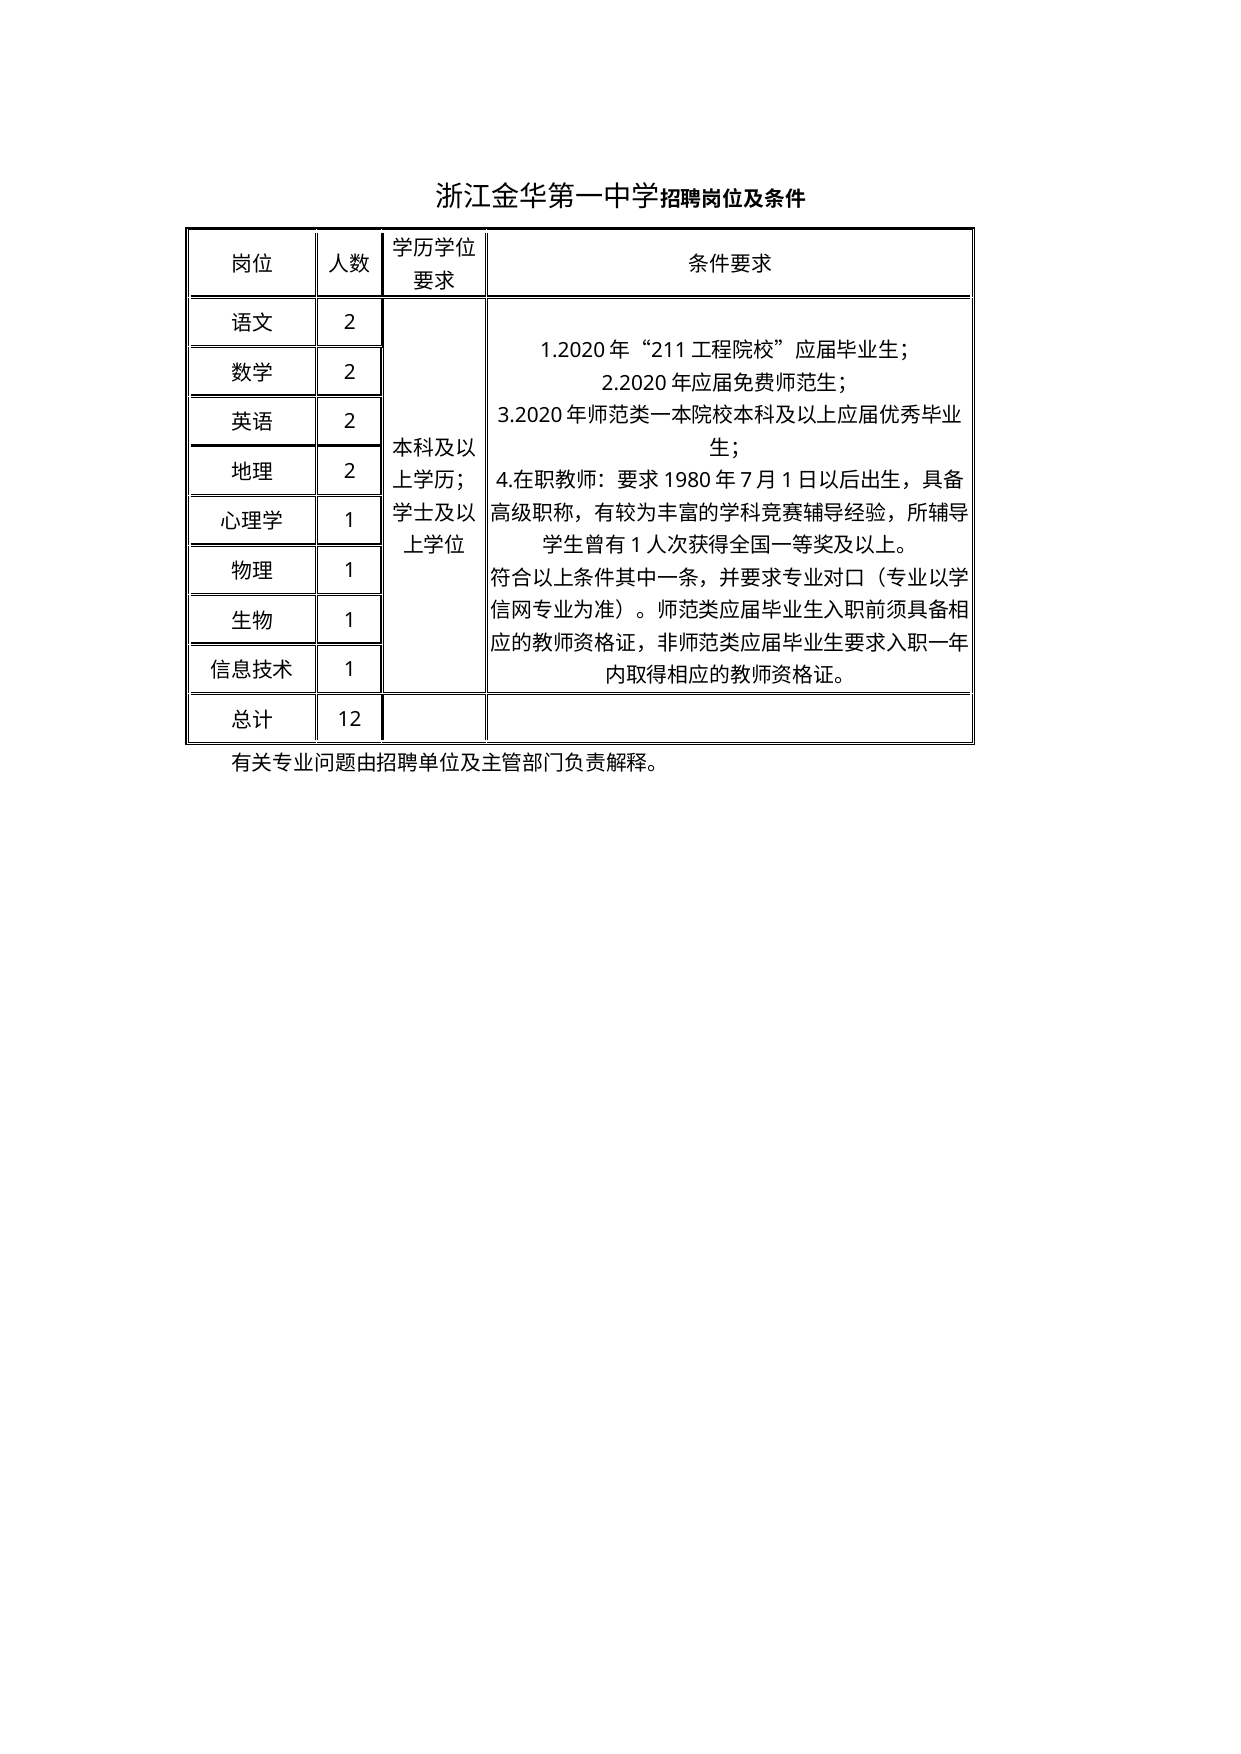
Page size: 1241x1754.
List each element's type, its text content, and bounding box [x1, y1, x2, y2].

table_cell 1.2020年“211工程院校”应届毕业生； 2.2020年应届免费师范生； 3.2020年师范类一本院校本科及以上应届优秀毕业生； 4.在职教师：要求1980年7月1日以后出生，具备高级职称，有较为丰富的学科竞赛辅导经验，所辅导学生曾有1人次获得全国一等奖及以上。 符合以上条件其中一条，并要求专业对口（专业以学信网专业为准）。师范类应届毕业生入职前须具备相应的教师资格证，非师范类应届毕业生要求入职一年内取得相应的教师资格证。 [488, 295, 972, 692]
table_cell 物理 [189, 543, 315, 593]
table_cell 心理学 [189, 494, 315, 543]
table_cell 2 [318, 348, 380, 394]
subtitle 浙江金华第一中学招聘岗位及条件 [187, 162, 1053, 227]
table_cell 英语 [189, 394, 315, 444]
table_cell 生物 [187, 593, 317, 642]
table_cell 地理 [189, 444, 315, 493]
table_cell [486, 692, 973, 741]
table_cell 2 [318, 299, 381, 345]
text 有关专业问题由招聘单位及主管部门负责解释。 [187, 745, 1053, 777]
table_cell 1 [318, 596, 380, 642]
table_header 条件要求 [486, 230, 972, 295]
table_cell 2 [318, 398, 380, 444]
table_cell 数学 [187, 345, 317, 394]
table_cell [382, 695, 486, 741]
table_cell 信息技术 [189, 642, 315, 692]
table_cell 总计 [187, 692, 317, 741]
table_header 学历学位要求 [382, 230, 486, 295]
table_cell 12 [317, 695, 382, 741]
table_header 人数 [317, 229, 382, 295]
table_header 岗位 [189, 230, 317, 295]
table_cell 2 [318, 447, 380, 493]
table_cell 1 [318, 497, 380, 543]
table_cell 本科及以上学历；学士及以上学位 [384, 299, 485, 692]
table_cell 1 [318, 547, 380, 593]
table_cell 1 [318, 646, 380, 692]
table_cell 语文 [189, 295, 315, 345]
